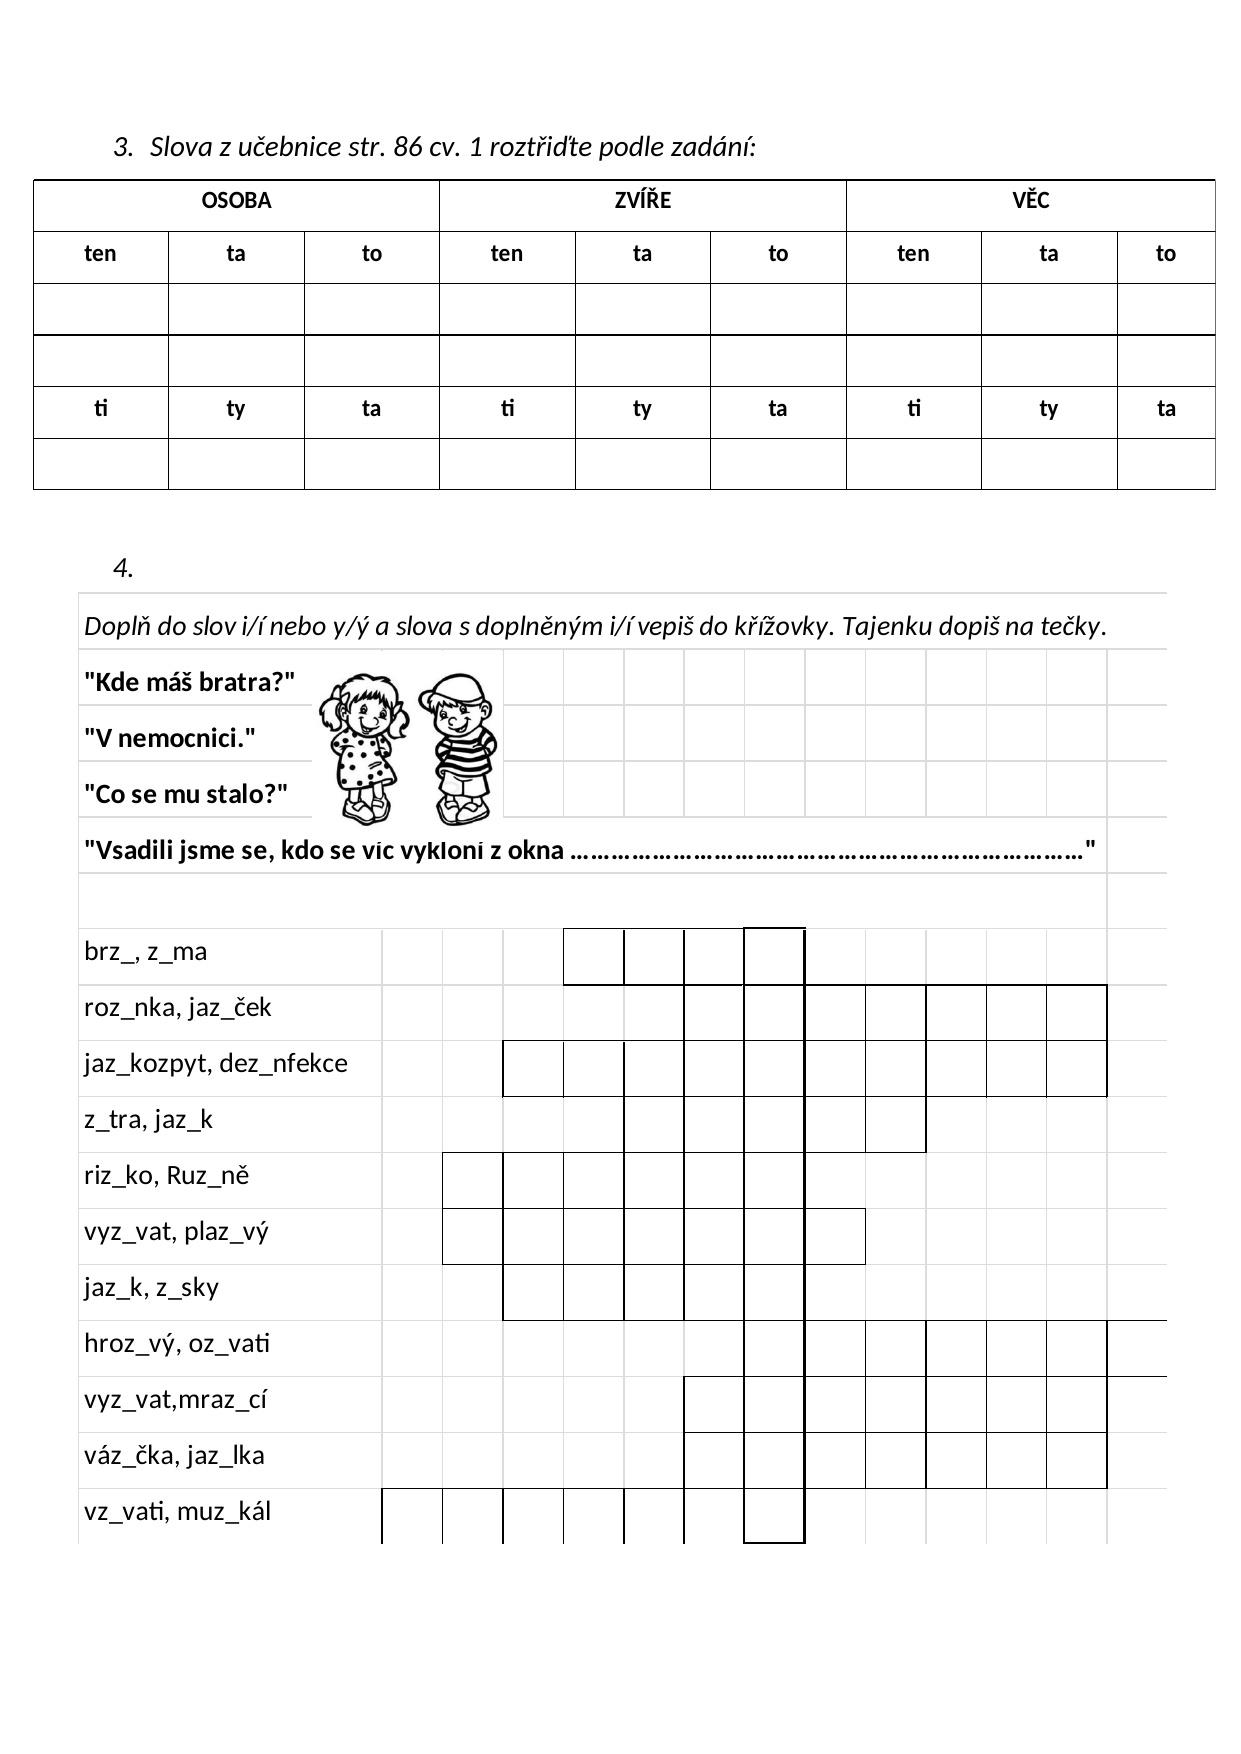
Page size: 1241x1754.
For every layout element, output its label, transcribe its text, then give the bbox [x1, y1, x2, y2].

list Slova z učebnice str. 86 cv. 1 roztřiďte podle zadání: [112, 128, 1165, 164]
